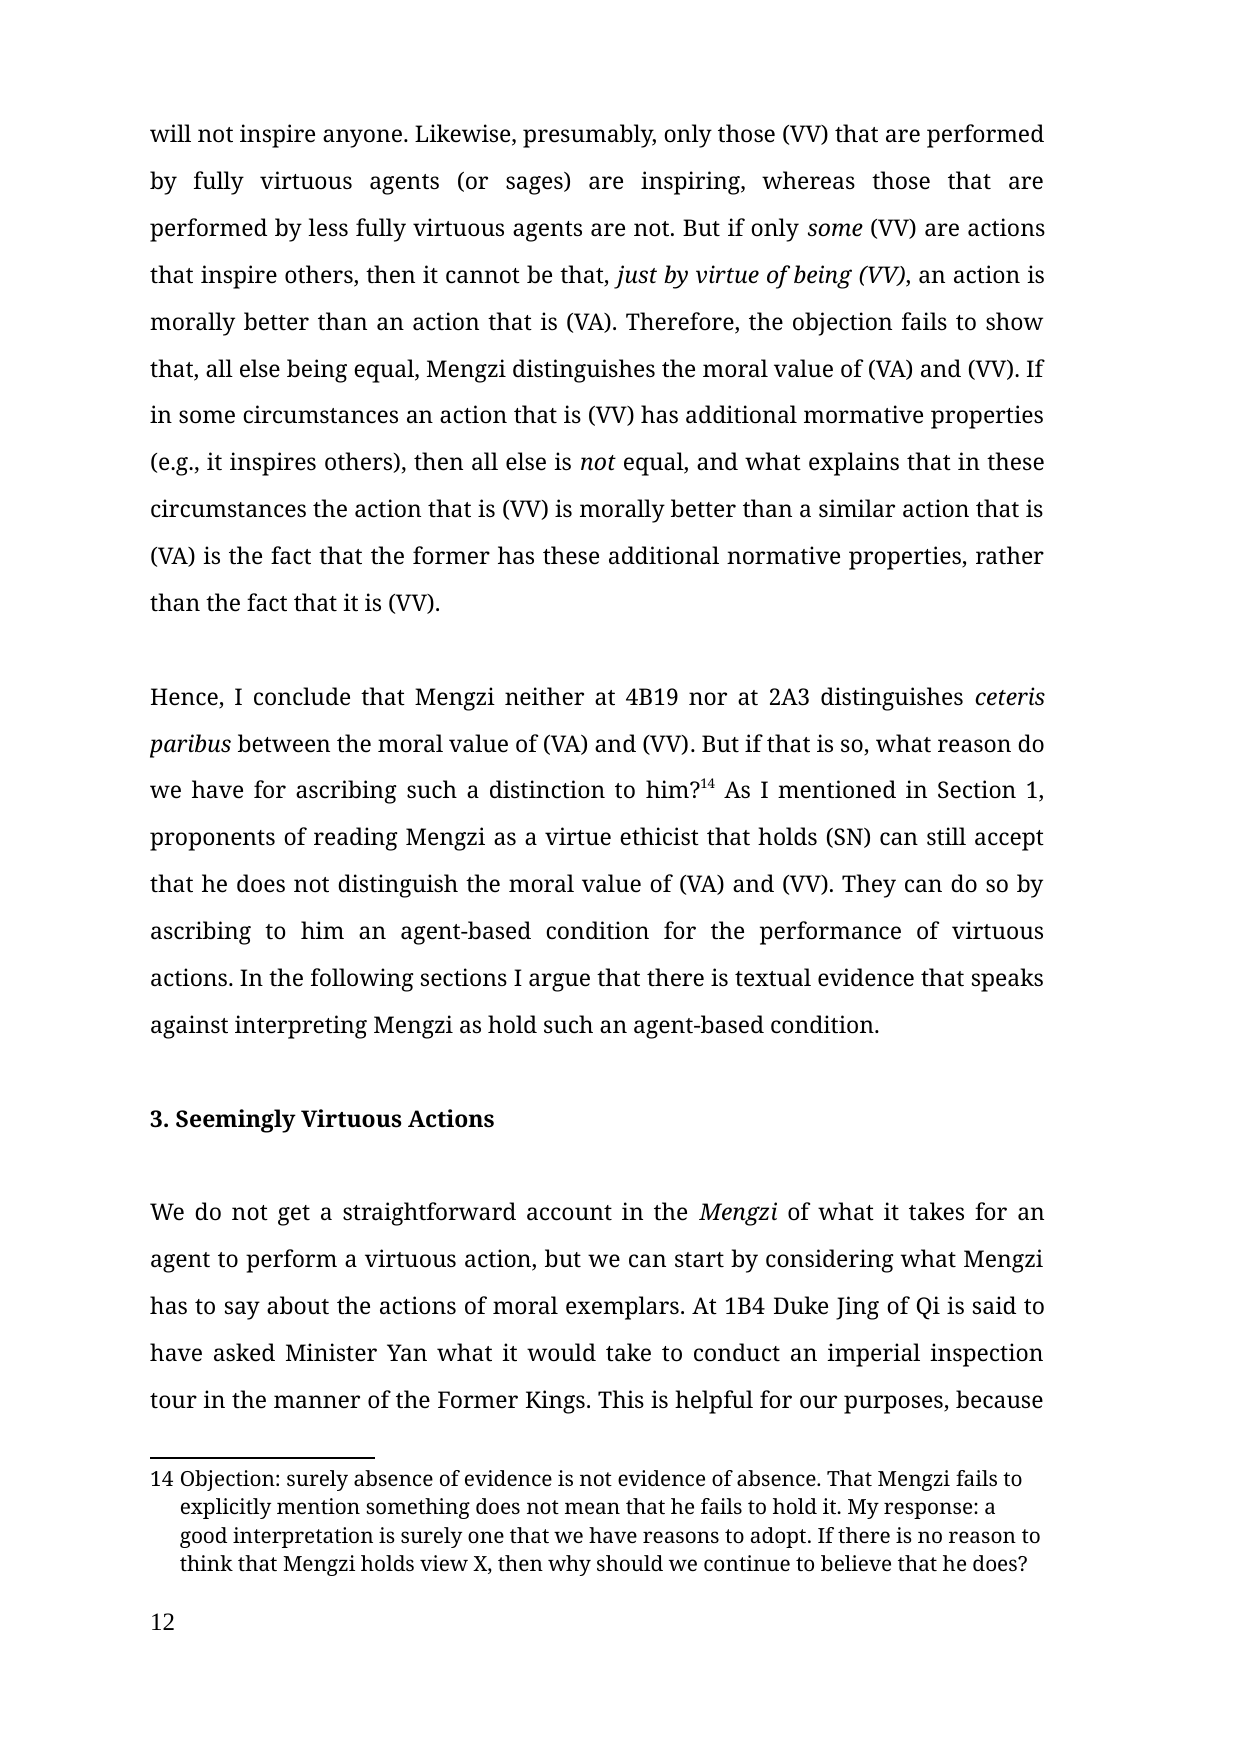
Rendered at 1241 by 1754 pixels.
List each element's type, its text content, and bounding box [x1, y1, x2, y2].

text Hence, I conclude that Mengzi neither at 4B19 nor at 2A3 distinguishes ceteris paribus between the moral value of (VA) and (VV). But if that is so, what reason do we have for ascribing such a distinction to him? As I mentioned in Section 1, proponents of reading Mengzi as a virtue ethicist that holds (SN) can still accept that he does not distinguish the moral value of (VA) and (VV). They can do so by ascribing to him an agent-based condition for the performance of virtuous actions. In the following sections I argue that there is textual evidence that speaks against interpreting Mengzi as hold such an agent-based condition. [150, 681, 1045, 1040]
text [150, 118, 1045, 618]
text 3. Seemingly Virtuous Actions [150, 1102, 1045, 1134]
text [150, 1196, 1045, 1415]
